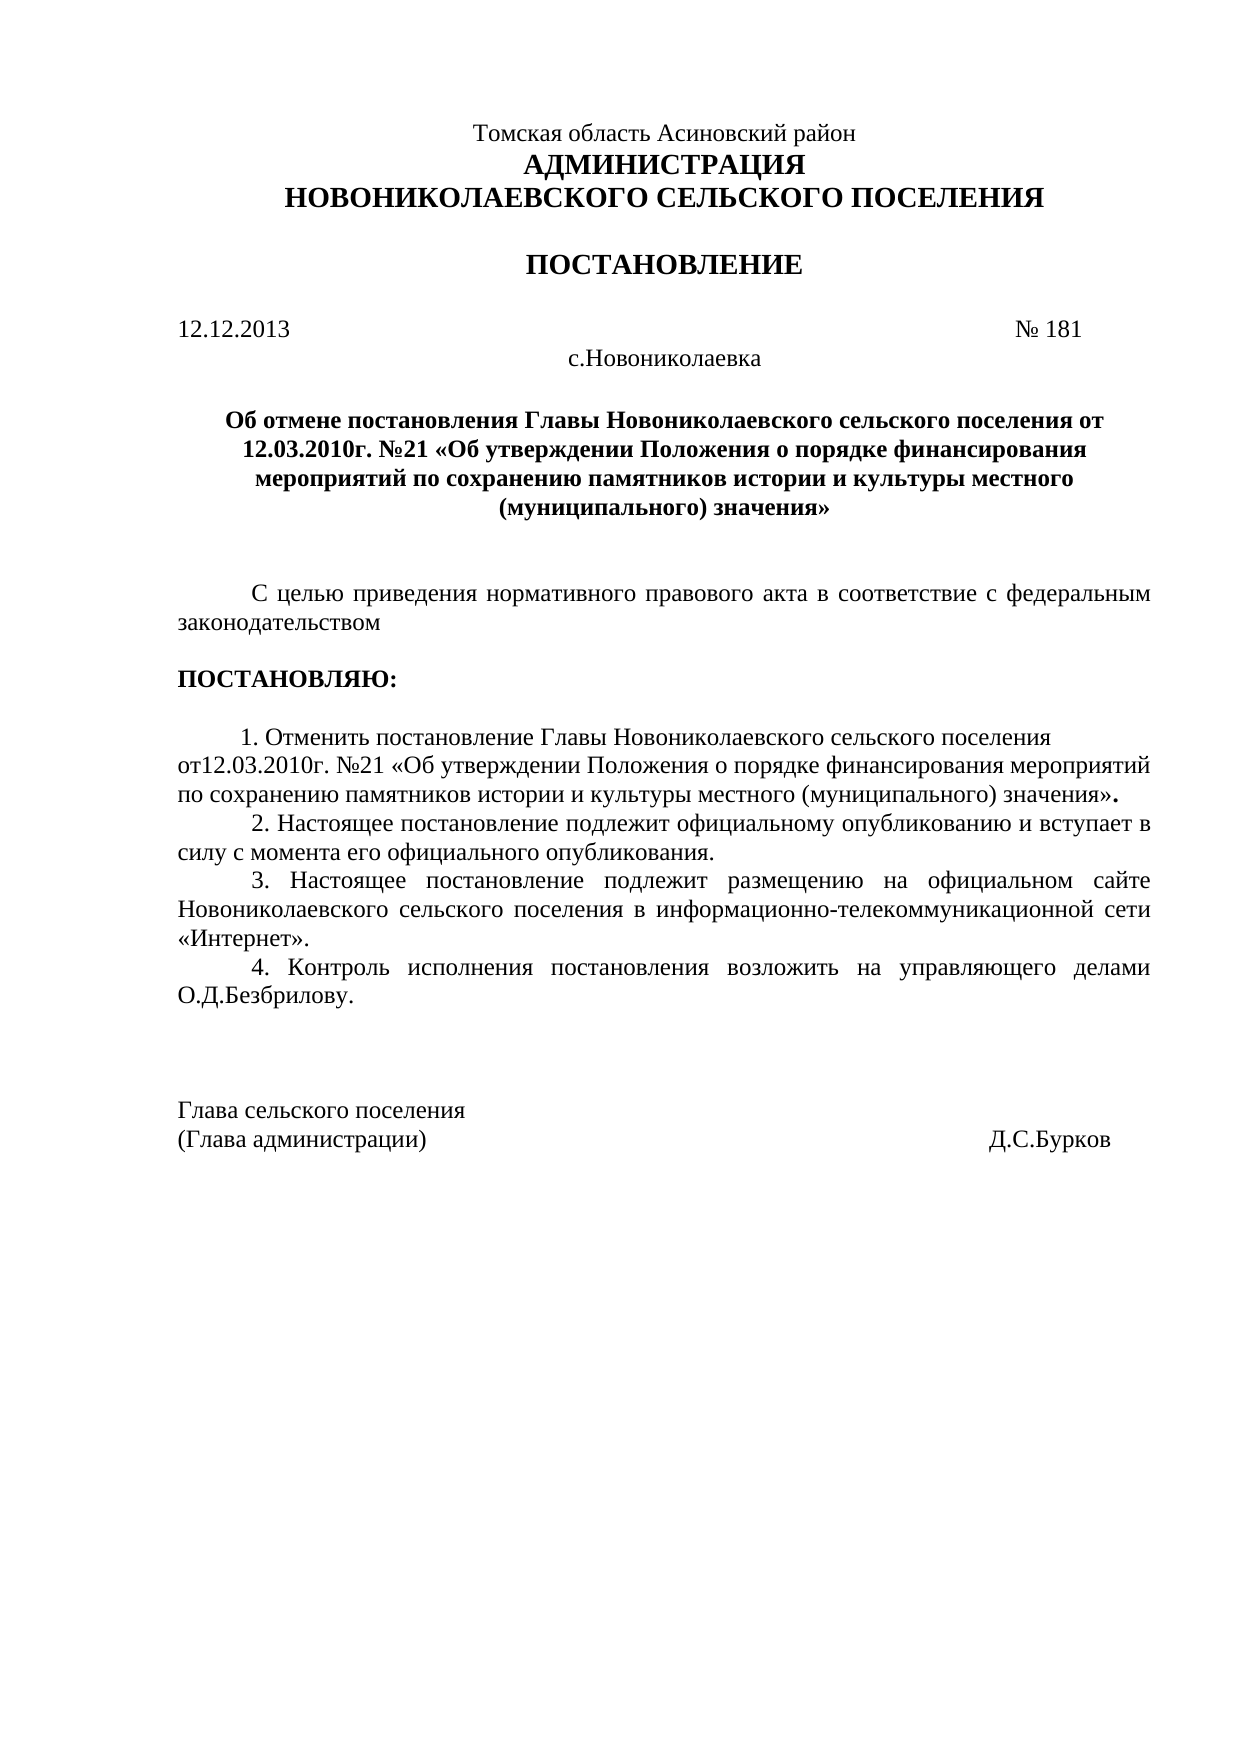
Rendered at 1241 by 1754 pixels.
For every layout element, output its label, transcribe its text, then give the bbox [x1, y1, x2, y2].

text Томская область Асиновский район [177, 118, 1152, 147]
text Глава сельского поселения [177, 1096, 1152, 1124]
text 12.12.2013 № 181 [177, 314, 1152, 343]
text Об отмене постановления Главы Новониколаевского сельского поселения от 12.03.2010г. №21 «Об утверждении Положения о порядке финансирования мероприятий по сохранению памятников истории и культуры местного (муниципального) значения» [177, 406, 1152, 521]
text с.Новониколаевка [177, 343, 1152, 372]
text 3. Настоящее постановление подлежит размещению на официальном сайте Новониколаевского сельского поселения в информационно-телекоммуникационной сети «Интернет». [177, 866, 1152, 952]
text НОВОНИКОЛАЕВСКОГО СЕЛЬСКОГО ПОСЕЛЕНИЯ [177, 180, 1152, 214]
text (Глава администрации) Д.С.Бурков [177, 1124, 1152, 1153]
text 4. Контроль исполнения постановления возложить на управляющего делами О.Д.Безбрилову. [177, 952, 1152, 1009]
text ПОСТАНОВЛЯЮ: [177, 664, 1152, 693]
text 2. Настоящее постановление подлежит официальному опубликованию и вступает в силу с момента его официального опубликования. [177, 808, 1152, 866]
text С целью приведения нормативного правового акта в соответствие с федеральным законодательством [177, 578, 1152, 636]
text 1. Отменить постановление Главы Новониколаевского сельского поселения от12.03.2010г. №21 «Об утверждении Положения о порядке финансирования мероприятий по сохранению памятников истории и культуры местного (муниципального) значения». [177, 722, 1152, 808]
text АДМИНИСТРАЦИЯ [177, 147, 1152, 180]
text ПОСТАНОВЛЕНИЕ [177, 247, 1152, 281]
